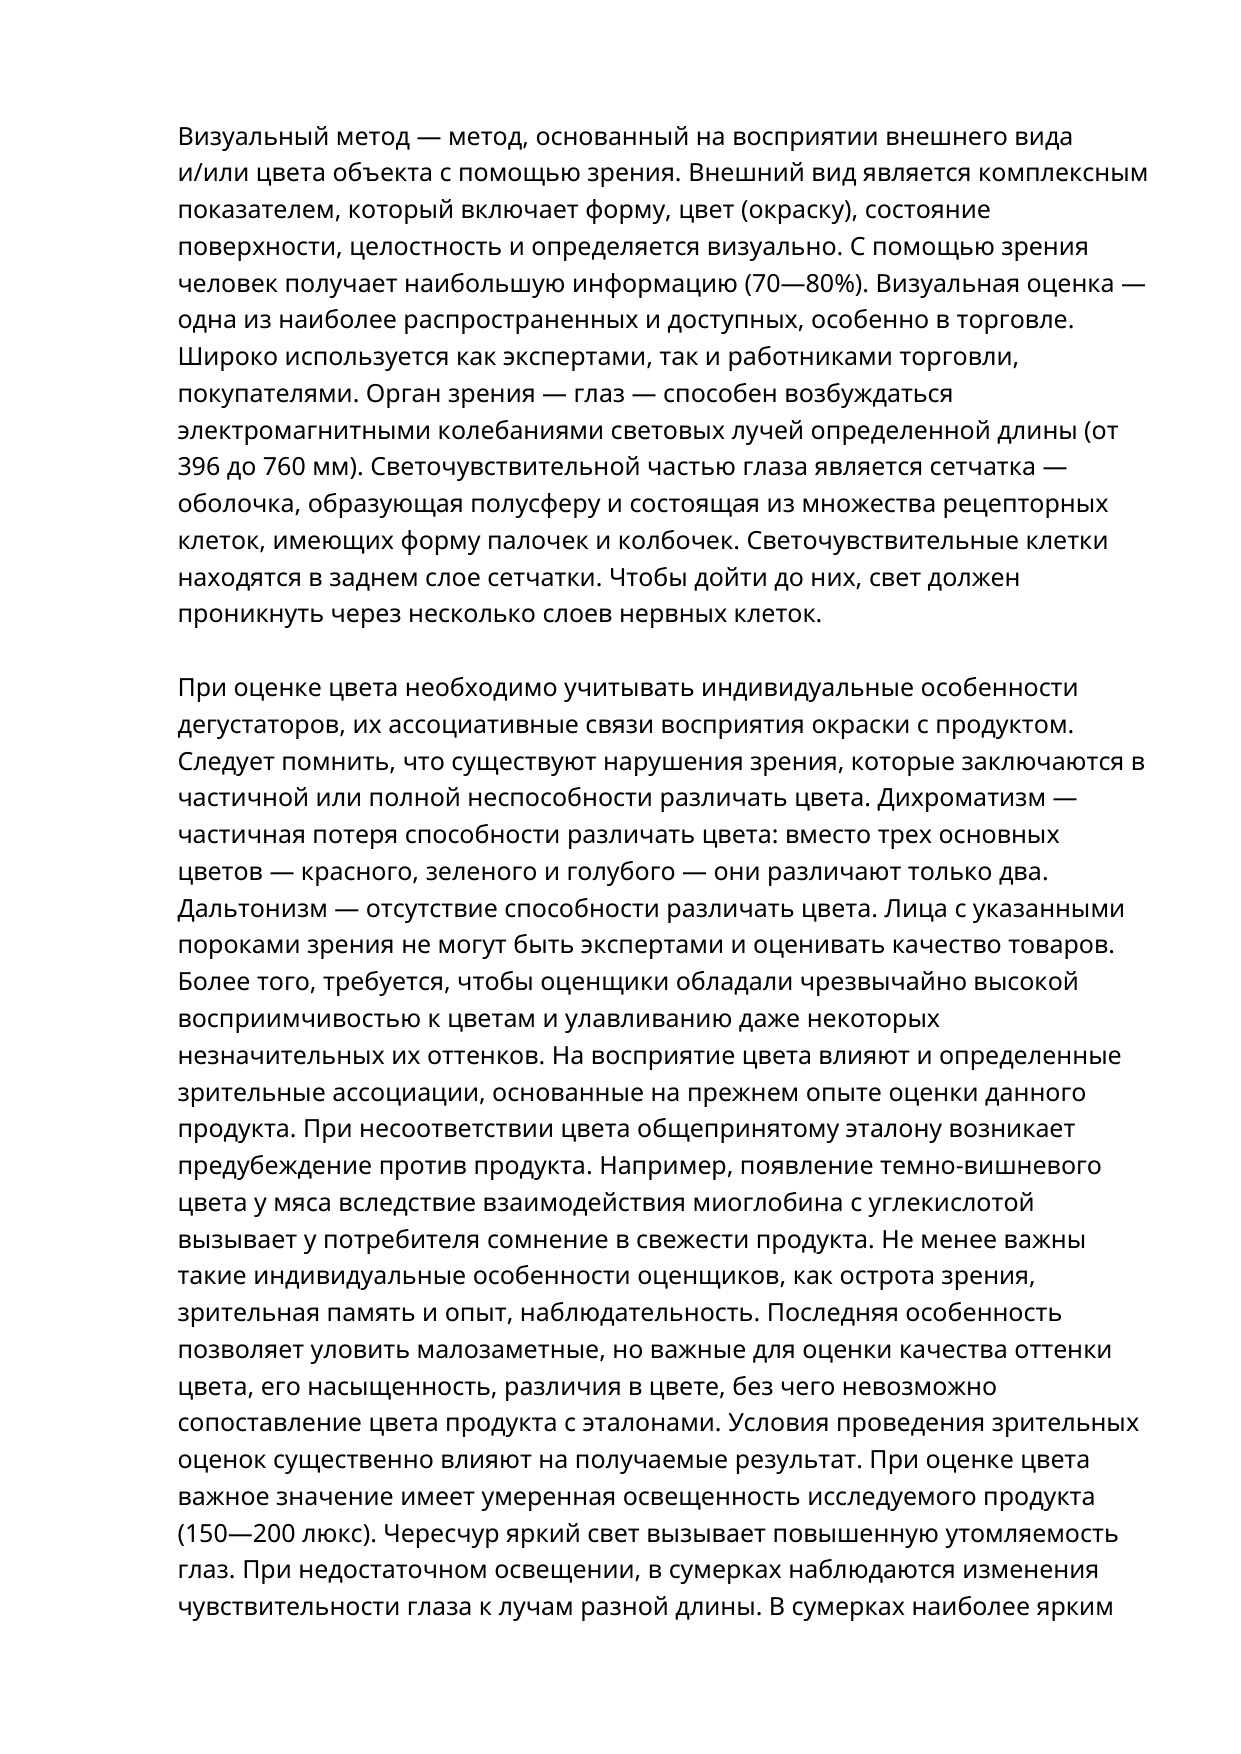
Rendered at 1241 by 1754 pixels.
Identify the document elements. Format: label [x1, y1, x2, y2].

text [177, 118, 1152, 1623]
